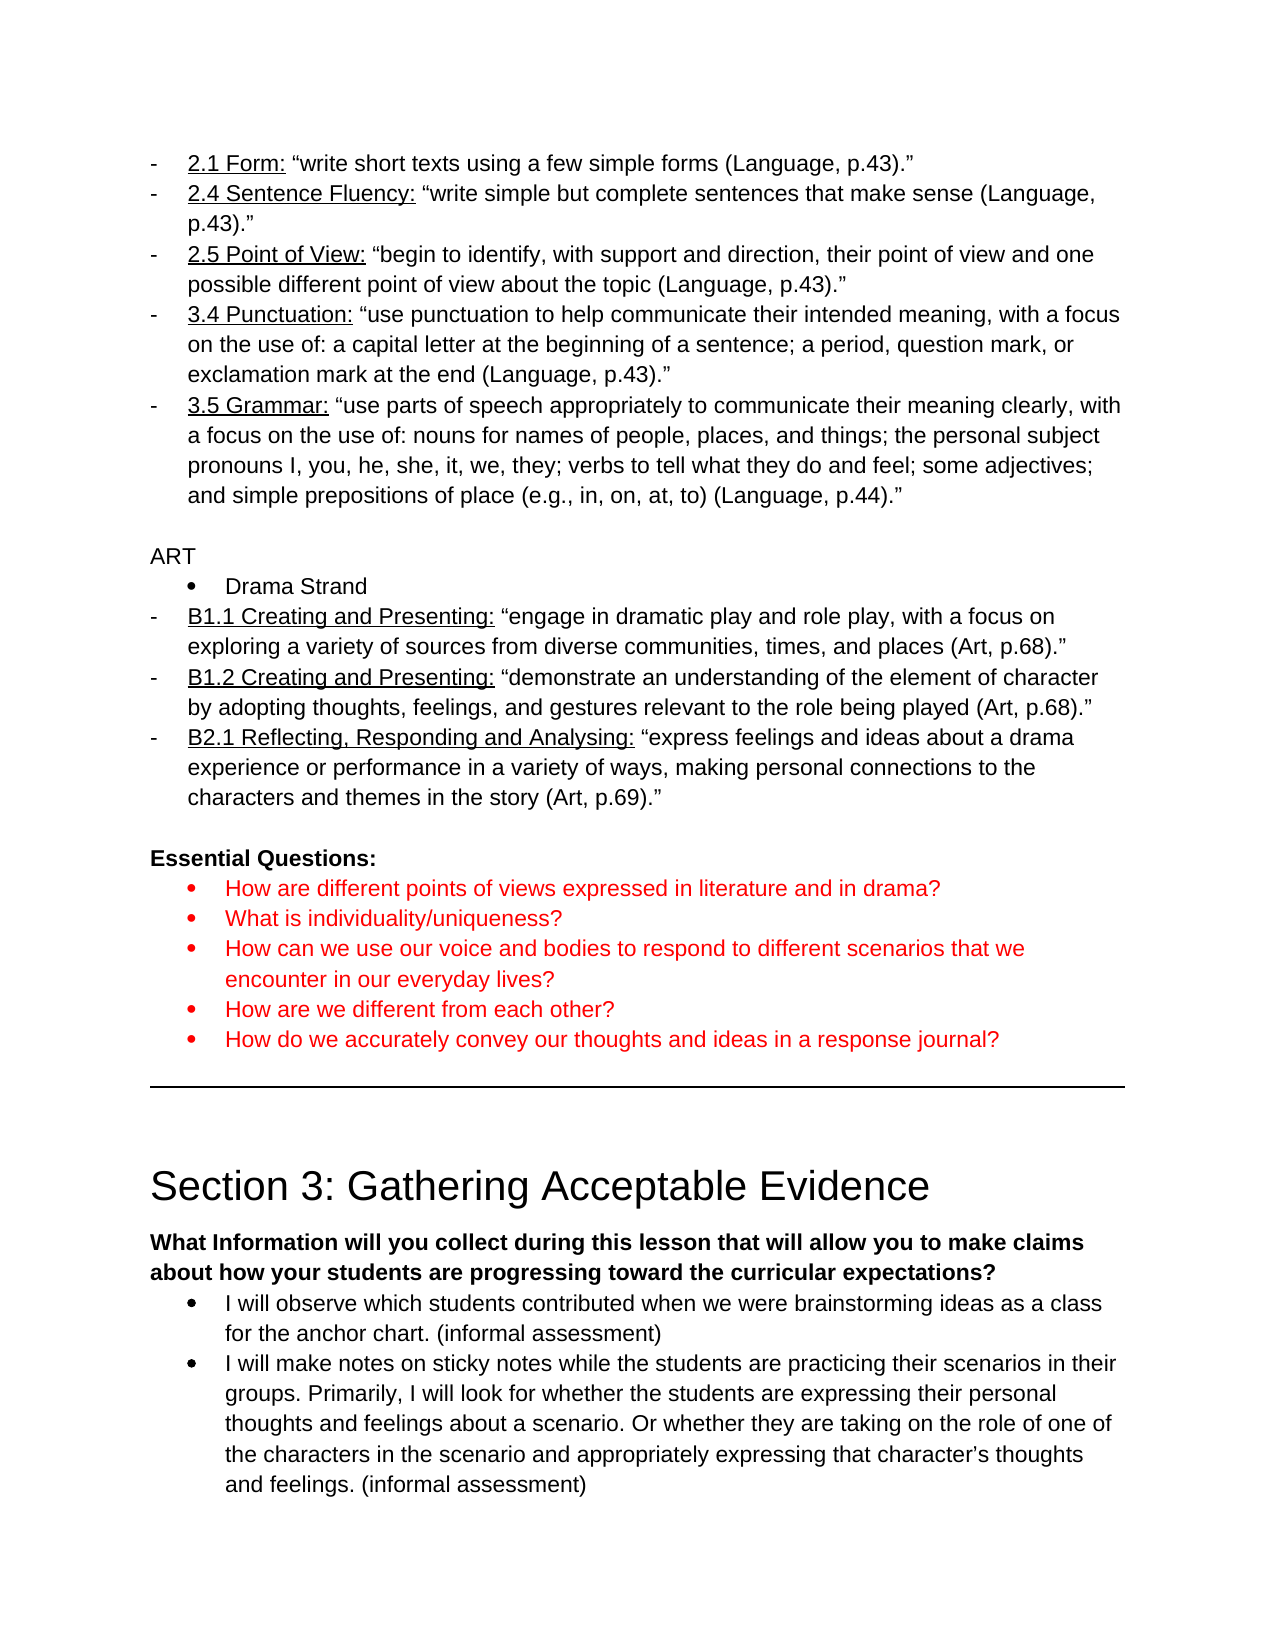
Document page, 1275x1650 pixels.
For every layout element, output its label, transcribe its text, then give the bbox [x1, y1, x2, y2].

subtitle Section 3: Gathering Acceptable Evidence [150, 1161, 1125, 1209]
list How are different points of views expressed in literature and in drama? [187, 875, 1125, 901]
list B1.2 Creating and Presenting: “demonstrate an understanding of the element of character by adopting thoughts, feelings, and gestures relevant to the role being played (Art, p.68).” [150, 663, 1125, 720]
text ART [150, 543, 1125, 569]
list B2.1 Reflecting, Responding and Analysing: “express feelings and ideas about a drama experience or performance in a variety of ways, making personal connections to the characters and themes in the story (Art, p.69).” [150, 724, 1125, 811]
list How do we accurately convey our thoughts and ideas in a response journal? [187, 1026, 1125, 1052]
list 3.4 Punctuation: “use punctuation to help communicate their intended meaning, with a focus on the use of: a capital letter at the beginning of a sentence; a period, question mark, or exclamation mark at the end (Language, p.43).” [150, 301, 1125, 388]
list How can we use our voice and bodies to respond to different scenarios that we encounter in our everyday lives? [187, 935, 1125, 992]
text What Information will you collect during this lesson that will allow you to make claims about how your students are progressing toward the curricular expectations? [150, 1229, 1125, 1286]
list 2.5 Point of View: “begin to identify, with support and direction, their point of view and one possible different point of view about the topic (Language, p.43).” [150, 241, 1125, 297]
list 2.4 Sentence Fluency: “write simple but complete sentences that make sense (Language, p.43).” [150, 180, 1125, 237]
list 2.1 Form: “write short texts using a few simple forms (Language, p.43).” [150, 150, 1125, 176]
text Essential Questions: [150, 845, 1125, 871]
list How are we different from each other? [187, 996, 1125, 1022]
list What is individuality/uniqueness? [187, 905, 1125, 932]
list Drama Strand [187, 573, 1125, 599]
list I will make notes on sticky notes while the students are practicing their scenarios in their groups. Primarily, I will look for whether the students are expressing their personal thoughts and feelings about a scenario. Or whether they are taking on the role of one of the characters in the scenario and appropriately expressing that character’s thoughts and feelings. (informal assessment) [187, 1350, 1125, 1497]
list 3.5 Grammar: “use parts of speech appropriately to communicate their meaning clearly, with a focus on the use of: nouns for names of people, places, and things; the personal subject pronouns I, you, he, she, it, we, they; verbs to tell what they do and feel; some adjectives; and simple prepositions of place (e.g., in, on, at, to) (Language, p.44).” [150, 392, 1125, 509]
list I will observe which students contributed when we were brainstorming ideas as a class for the anchor chart. (informal assessment) [187, 1289, 1125, 1346]
list B1.1 Creating and Presenting: “engage in dramatic play and role play, with a focus on exploring a variety of sources from diverse communities, times, and places (Art, p.68).” [150, 603, 1125, 660]
